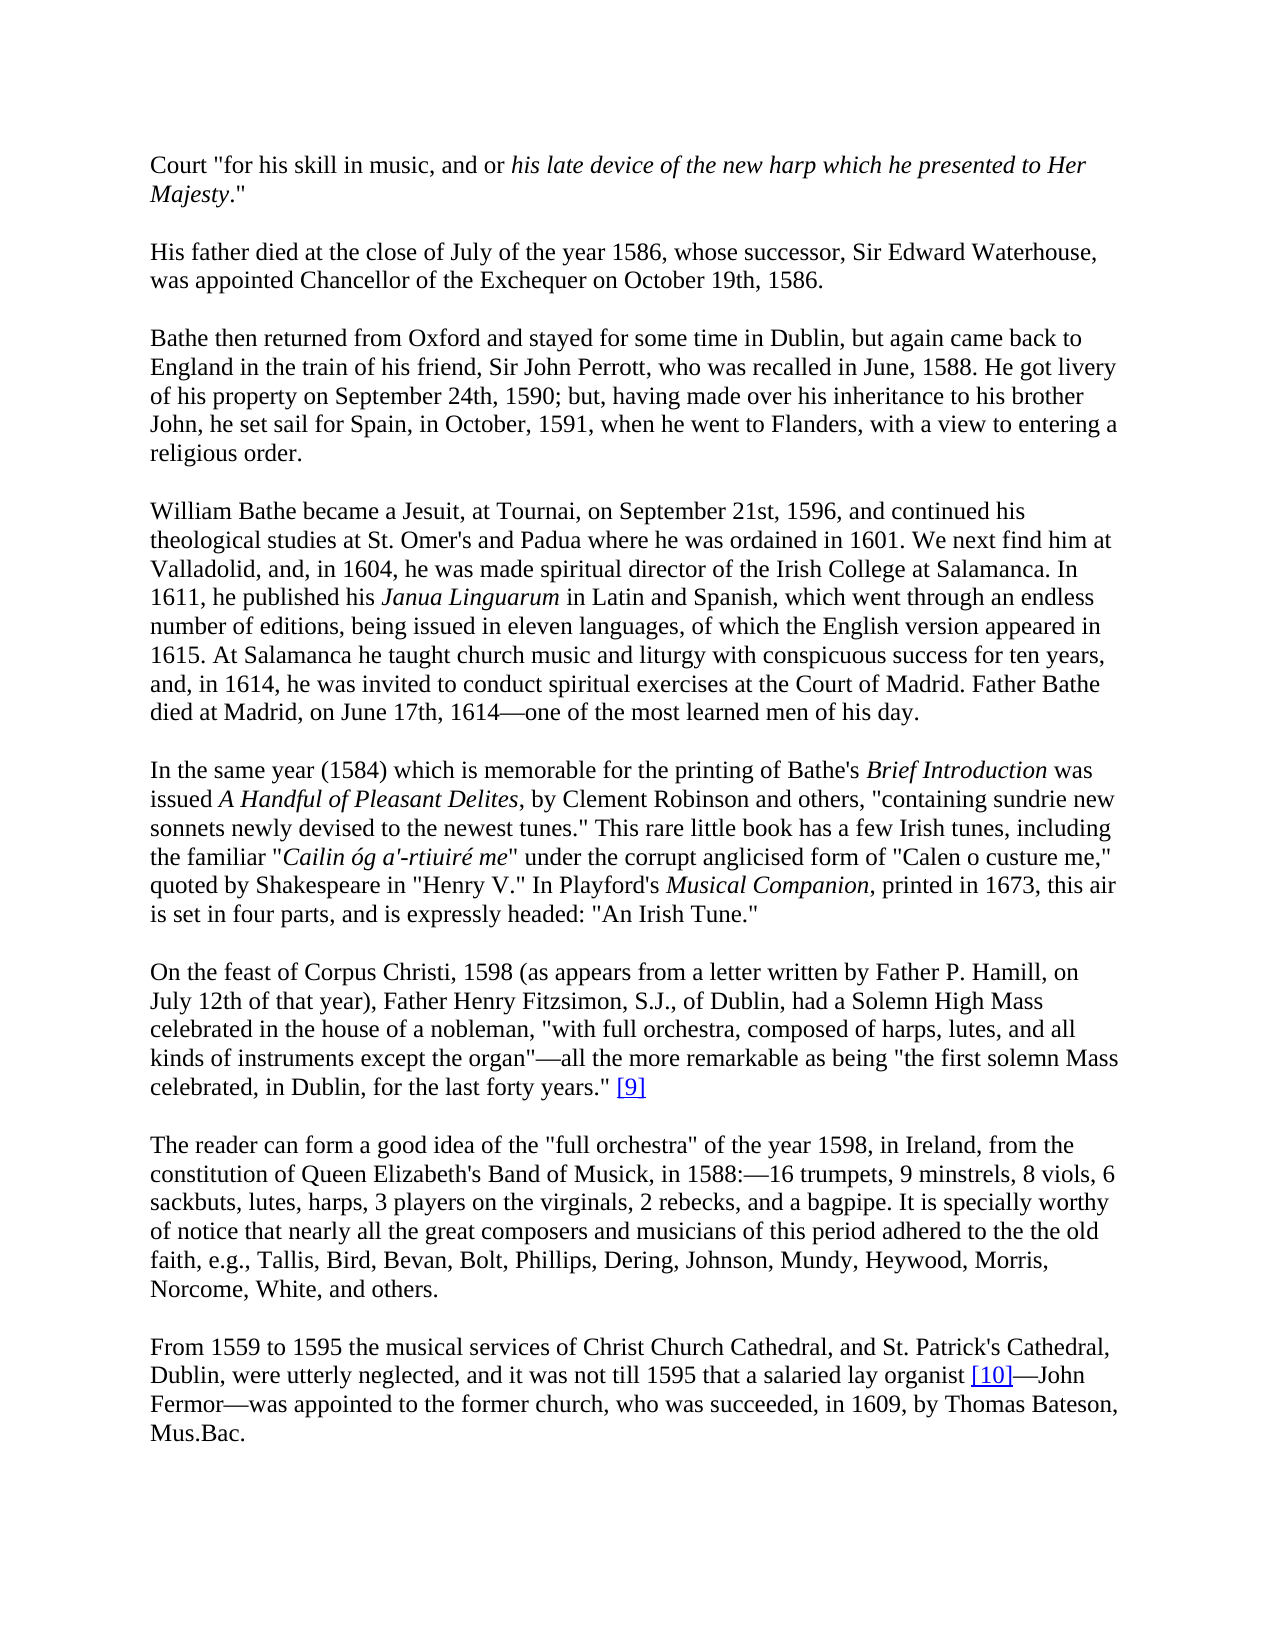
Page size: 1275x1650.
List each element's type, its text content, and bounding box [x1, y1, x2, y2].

text His father died at the close of July of the year 1586, whose successor, Sir Edward Waterhouse, was appointed Chancellor of the Exchequer on October 19th, 1586. [150, 237, 1125, 294]
text Bathe then returned from Oxford and stayed for some time in Dublin, but again came back to England in the train of his friend, Sir John Perrott, who was recalled in June, 1588. He got livery of his property on September 24th, 1590; but, having made over his inheritance to his brother John, he set sail for Spain, in October, 1591, when he went to Flanders, with a view to entering a religious order. [150, 323, 1125, 467]
text On the feast of Corpus Christi, 1598 (as appears from a letter written by Father P. Hamill, on July 12th of that year), Father Henry Fitzsimon, S.J., of Dublin, had a Solemn High Mass celebrated in the house of a nobleman, "with full orchestra, composed of harps, lutes, and all kinds of instruments except the organ"—all the more remarkable as being "the first solemn Mass celebrated, in Dublin, for the last forty years." [9] [150, 957, 1125, 1101]
text William Bathe became a Jesuit, at Tournai, on September 21st, 1596, and continued his theological studies at St. Omer's and Padua where he was ordained in 1601. We next find him at Valladolid, and, in 1604, he was made spiritual director of the Irish College at Salamanca. In 1611, he published his Janua Linguarum in Latin and Spanish, which went through an endless number of editions, being issued in eleven languages, of which the English version appeared in 1615. At Salamanca he taught church music and liturgy with conspicuous success for ten years, and, in 1614, he was invited to conduct spiritual exercises at the Court of Madrid. Father Bathe died at Madrid, on June 17th, 1614—one of the most learned men of his day. [150, 496, 1125, 726]
text In the same year (1584) which is memorable for the printing of Bathe's Brief Introduction was issued A Handful of Pleasant Delites, by Clement Robinson and others, "containing sundrie new sonnets newly devised to the newest tunes." This rare little book has a few Irish tunes, including the familiar "Cailin óg a'-rtiuiré me" under the corrupt anglicised form of "Calen o custure me," quoted by Shakespeare in "Henry V." In Playford's Musical Companion, printed in 1673, this air is set in four parts, and is expressly headed: "An Irish Tune." [150, 755, 1125, 928]
text The reader can form a good idea of the "full orchestra" of the year 1598, in Ireland, from the constitution of Queen Elizabeth's Band of Musick, in 1588:—16 trumpets, 9 minstrels, 8 viols, 6 sackbuts, lutes, harps, 3 players on the virginals, 2 rebecks, and a bagpipe. It is specially worthy of notice that nearly all the great composers and musicians of this period adhered to the the old faith, e.g., Tallis, Bird, Bevan, Bolt, Phillips, Dering, Johnson, Mundy, Heywood, Morris, Norcome, White, and others. [150, 1130, 1125, 1302]
text From 1559 to 1595 the musical services of Christ Church Cathedral, and St. Patrick's Cathedral, Dublin, were utterly neglected, and it was not till 1595 that a salaried lay organist [10]—John Fermor—was appointed to the former church, who was succeeded, in 1609, by Thomas Bateson, Mus.Bac. [150, 1332, 1125, 1447]
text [150, 150, 1125, 207]
